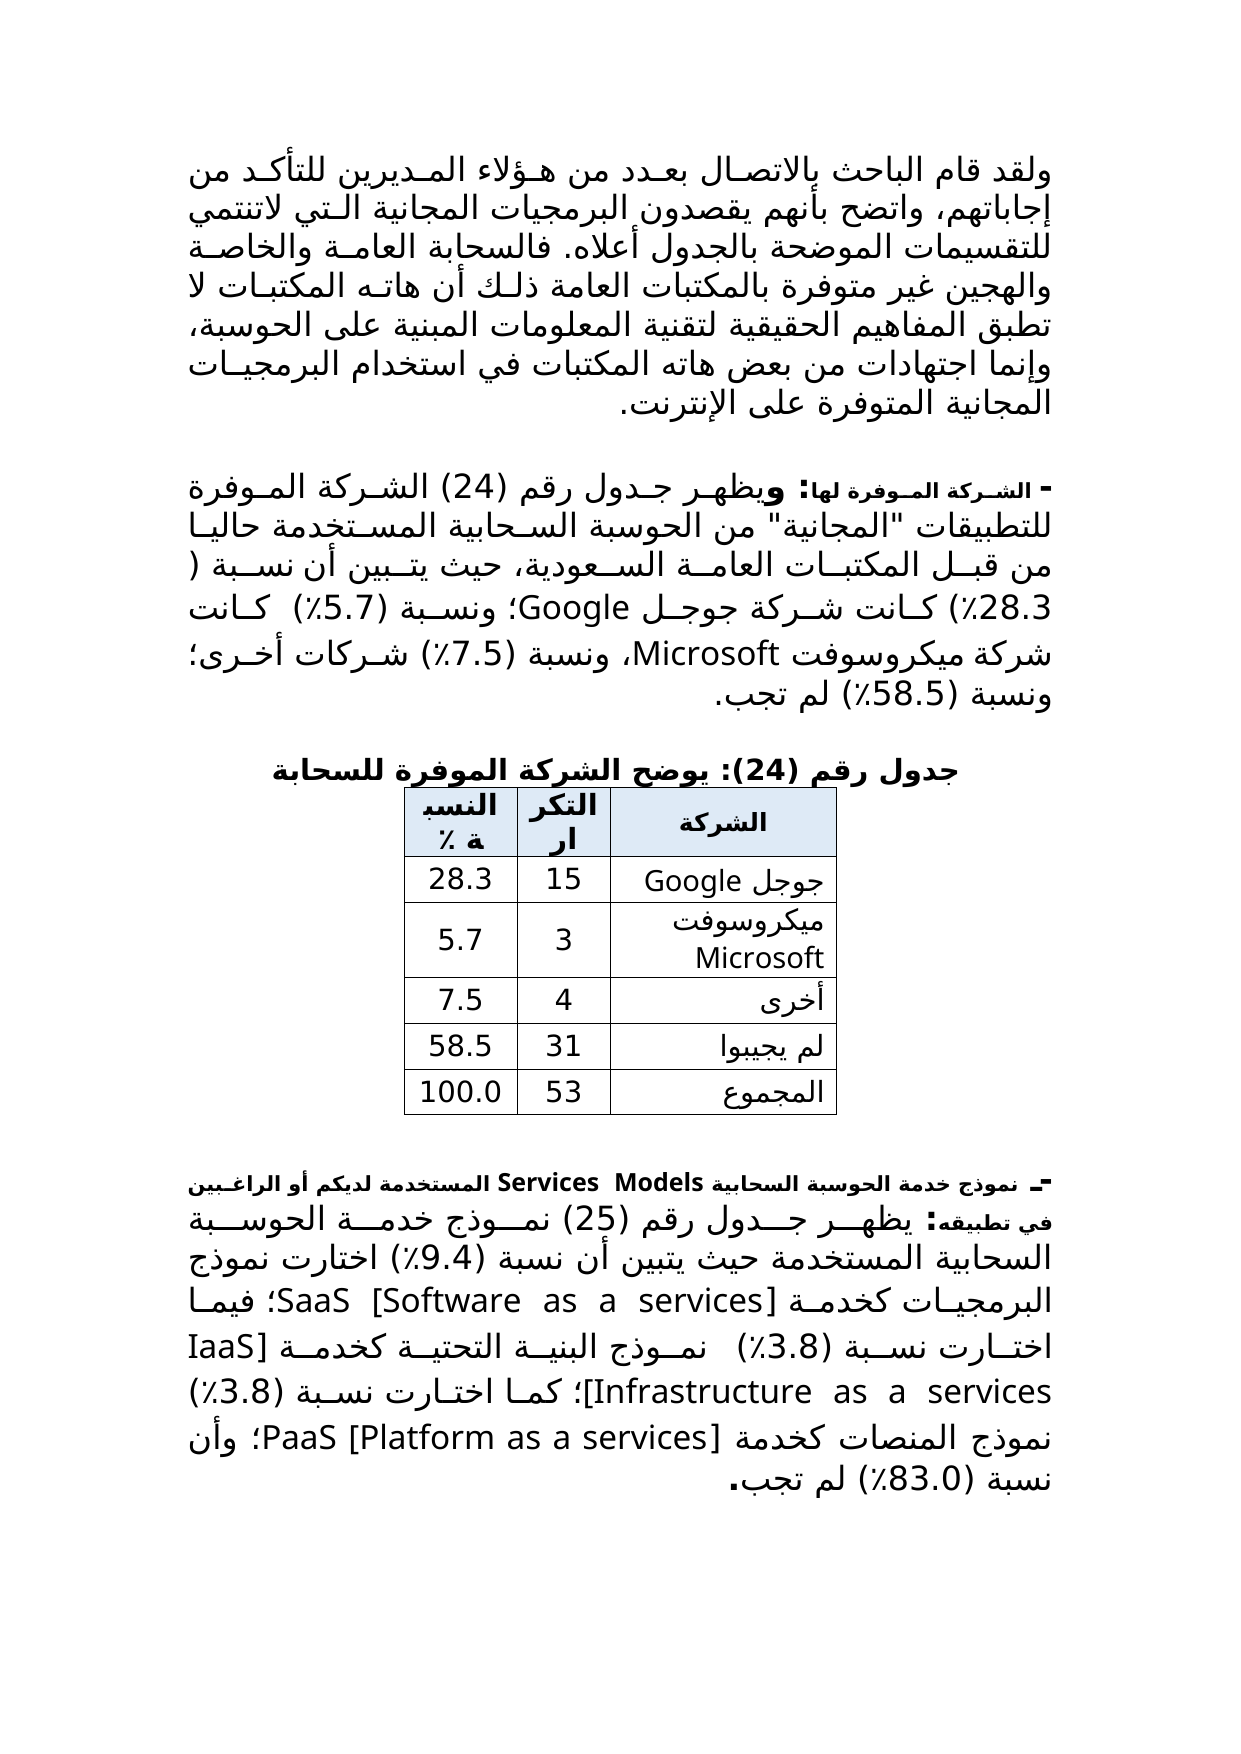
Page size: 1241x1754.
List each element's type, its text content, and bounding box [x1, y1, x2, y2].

table_cell ميكروسوفت Microsoft [611, 903, 836, 977]
table_header التكرار [518, 788, 610, 856]
table_cell أخرى [611, 978, 836, 1023]
table_cell 5.7 [405, 903, 517, 977]
table_cell 31 [518, 1024, 610, 1068]
text - نموذج خدمة الحوسبة السحابية Services Models المستخدمة لديكم أو الراغبين في تطبيقه: يظهر جدول رقم (25) نموذج خدمة الحوسبة السحابية المستخدمة حيث يتبين أن نسبة (9.4٪) اختارت نموذج البرمجيات كخدمة [SaaS [Software as a services؛ فيما اختارت نسبة (3.8٪) نموذج البنية التحتية كخدمة [IaaS [Infrastructure as a services؛ كما اختارت نسبة (3.8٪) نموذج المنصات كخدمة [PaaS [Platform as a services؛ وأن نسبة (83.0٪) لم تجب. [187, 1161, 1053, 1498]
table_cell 53 [518, 1070, 610, 1114]
text ولقد قام الباحث بالاتصال بعدد من هؤلاء المديرين للتأكد من إجاباتهم، واتضح بأنهم يقصدون البرمجيات المجانية التي لاتنتمي للتقسيمات الموضحة بالجدول أعلاه. فالسحابة العامة والخاصة والهجين غير متوفرة بالمكتبات العامة ذلك أن هاته المكتبات لا تطبق المفاهيم الحقيقية لتقنية المعلومات المبنية على الحوسبة، وإنما اجتهادات من بعض هاته المكتبات في استخدام البرمجيات المجانية المتوفرة على الإنترنت. [187, 150, 1053, 422]
table_cell لم يجيبوا [611, 1024, 836, 1068]
table_cell 100.0 [405, 1070, 517, 1114]
table_cell المجموع [611, 1070, 836, 1114]
table_cell 28.3 [405, 857, 517, 902]
table_cell 3 [518, 903, 610, 977]
text - الشركة الموفرة لها: ويظهر جدول رقم (24) الشركة الموفرة للتطبيقات "المجانية" من الحوسبة السحابية المستخدمة حاليا من قبل المكتبات العامة السعودية، حيث يتبين أن نسبة (28.3٪) كانت شركة جوجل Google؛ ونسبة (5.7٪) كانت شركة ميكروسوفت Microsoft، ونسبة (7.5٪) شركات أخرى؛ ونسبة (58.5٪) لم تجب. [187, 467, 1053, 714]
table_cell 7.5 [405, 978, 517, 1023]
table_cell 15 [518, 857, 610, 902]
table_header النسبة ٪ [405, 788, 517, 856]
table_cell جوجل Google [611, 857, 836, 902]
table_header الشركة [611, 788, 836, 856]
table_cell 58.5 [405, 1024, 517, 1068]
text جدول رقم (24): يوضح الشركة الموفرة للسحابة [187, 753, 1044, 787]
table_cell 4 [518, 978, 610, 1023]
